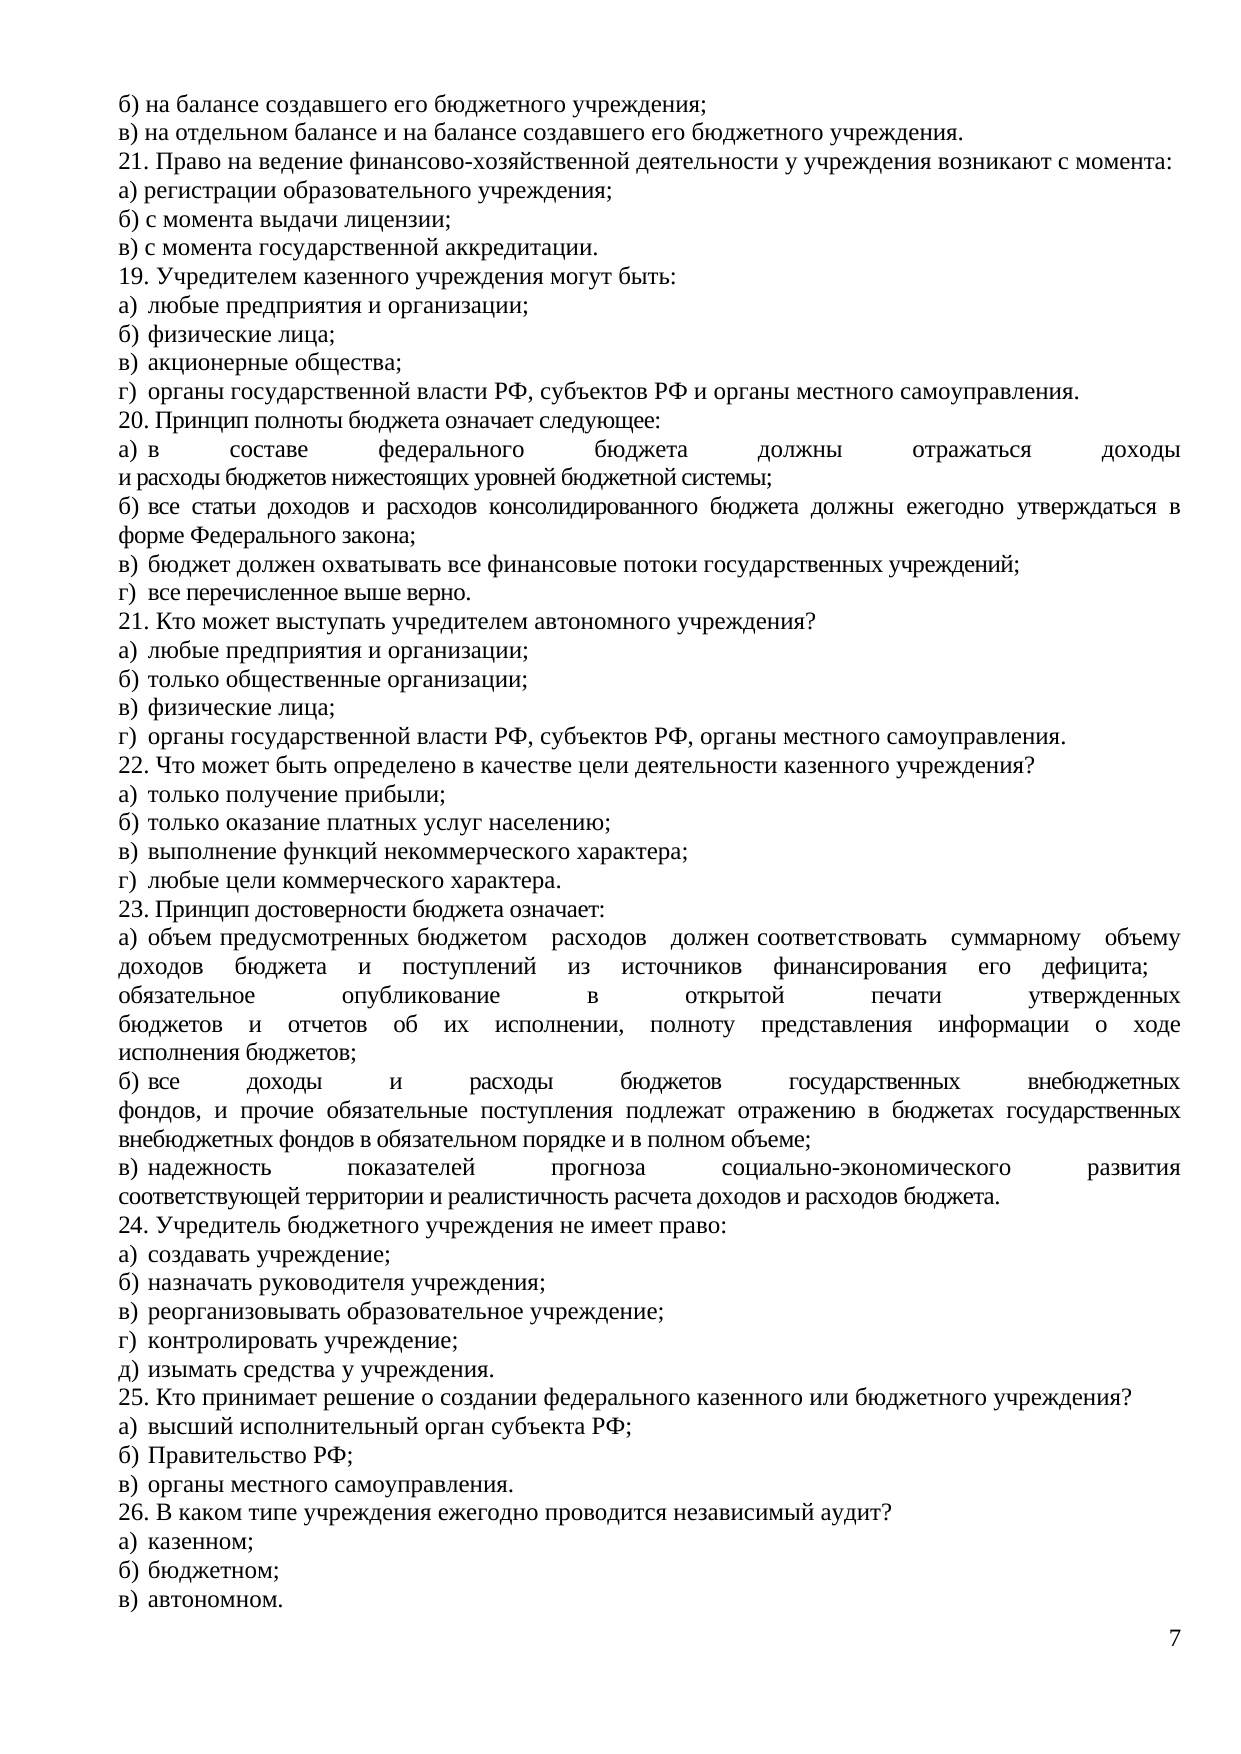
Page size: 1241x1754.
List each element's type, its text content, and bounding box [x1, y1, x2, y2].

list любые цели коммерческого характера. [118, 865, 1181, 894]
text 21. Кто может выступать учредителем автономного учреждения? [118, 606, 1181, 635]
list органы местного самоуправления. [118, 1469, 1181, 1497]
text 19. Учредителем казенного учреждения могут быть: [118, 261, 1181, 290]
list автономном. [118, 1584, 1181, 1612]
text а) регистрации образовательного учреждения; [118, 175, 1181, 204]
list изымать средства у учреждения. [118, 1354, 1181, 1382]
list выполнение функций некоммерческого характера; [118, 836, 1181, 865]
list надежность показателей прогноза социально-экономического развития соответствующей территории и реалистичность расчета доходов и расходов бюджета. [118, 1152, 1181, 1210]
text 21. Право на ведение финансово-хозяйственной деятельности у учреждения возникают с момента: [118, 146, 1181, 175]
text 26. В каком типе учреждения ежегодно проводится независимый аудит? [118, 1497, 1181, 1526]
text 25. Кто принимает решение о создании федерального казенного или бюджетного учреждения? [118, 1382, 1181, 1411]
list органы государственной власти РФ, субъектов РФ, органы местного самоуправления. [118, 721, 1181, 750]
list любые предприятия и организации; [118, 290, 1181, 319]
list казенном; [118, 1526, 1181, 1555]
list любые предприятия и организации; [118, 635, 1181, 664]
list бюджет должен охватывать все финансовые потоки государственных учреждений; [118, 549, 1181, 577]
list бюджетном; [118, 1555, 1181, 1584]
list Правительство РФ; [118, 1440, 1181, 1469]
list реорганизовывать образовательное учреждение; [118, 1296, 1181, 1325]
list только оказание платных услуг населению; [118, 807, 1181, 836]
list в составе федерального бюджета должны отражаться доходы и расходы бюджетов нижестоящих уровней бюджетной системы; [118, 434, 1181, 491]
list назначать руководителя учреждения; [118, 1267, 1181, 1296]
list физические лица; [118, 319, 1181, 347]
text в) с момента государственной аккредитации. [118, 232, 1181, 261]
list контролировать учреждение; [118, 1325, 1181, 1354]
text 20. Принцип полноты бюджета означает следующее: [118, 405, 1181, 434]
list высший исполнительный орган субъекта РФ; [118, 1411, 1181, 1440]
text б) на балансе создавшего его бюджетного учреждения; [118, 89, 1181, 117]
list физические лица; [118, 692, 1181, 721]
text 22. Что может быть определено в качестве цели деятельности казенного учреждения? [118, 750, 1181, 779]
list органы государственной власти РФ, субъектов РФ и органы местного самоуправления. [118, 376, 1181, 405]
list только получение прибыли; [118, 779, 1181, 807]
text б) с момента выдачи лицензии; [118, 204, 1181, 232]
list объем предусмотренных бюджетом расходов должен соответствовать суммарному объему доходов бюджета и поступлений из источников финансирования его дефицита; обязательное опубликование в открытой печати утвержденных бюджетов и отчетов об их исполнении, полноту представления информации о ходе исполнения бюджетов; [118, 922, 1181, 1066]
list все статьи доходов и расходов консолидированного бюджета должны ежегодно утверждаться в форме Федерального закона; [118, 491, 1181, 549]
list все перечисленное выше верно. [118, 577, 1181, 606]
list создавать учреждение; [118, 1239, 1181, 1267]
text в) на отдельном балансе и на балансе создавшего его бюджетного учреждения. [118, 117, 1181, 146]
list только общественные организации; [118, 664, 1181, 692]
text 24. Учредитель бюджетного учреждения не имеет право: [118, 1210, 1181, 1239]
text 23. Принцип достоверности бюджета означает: [118, 894, 1181, 922]
list все доходы и расходы бюджетов государственных внебюджетных фондов, и прочие обязательные поступления подлежат отражению в бюджетах государственных внебюджетных фондов в обязательном порядке и в полном объеме; [118, 1066, 1181, 1152]
list акционерные общества; [118, 347, 1181, 376]
